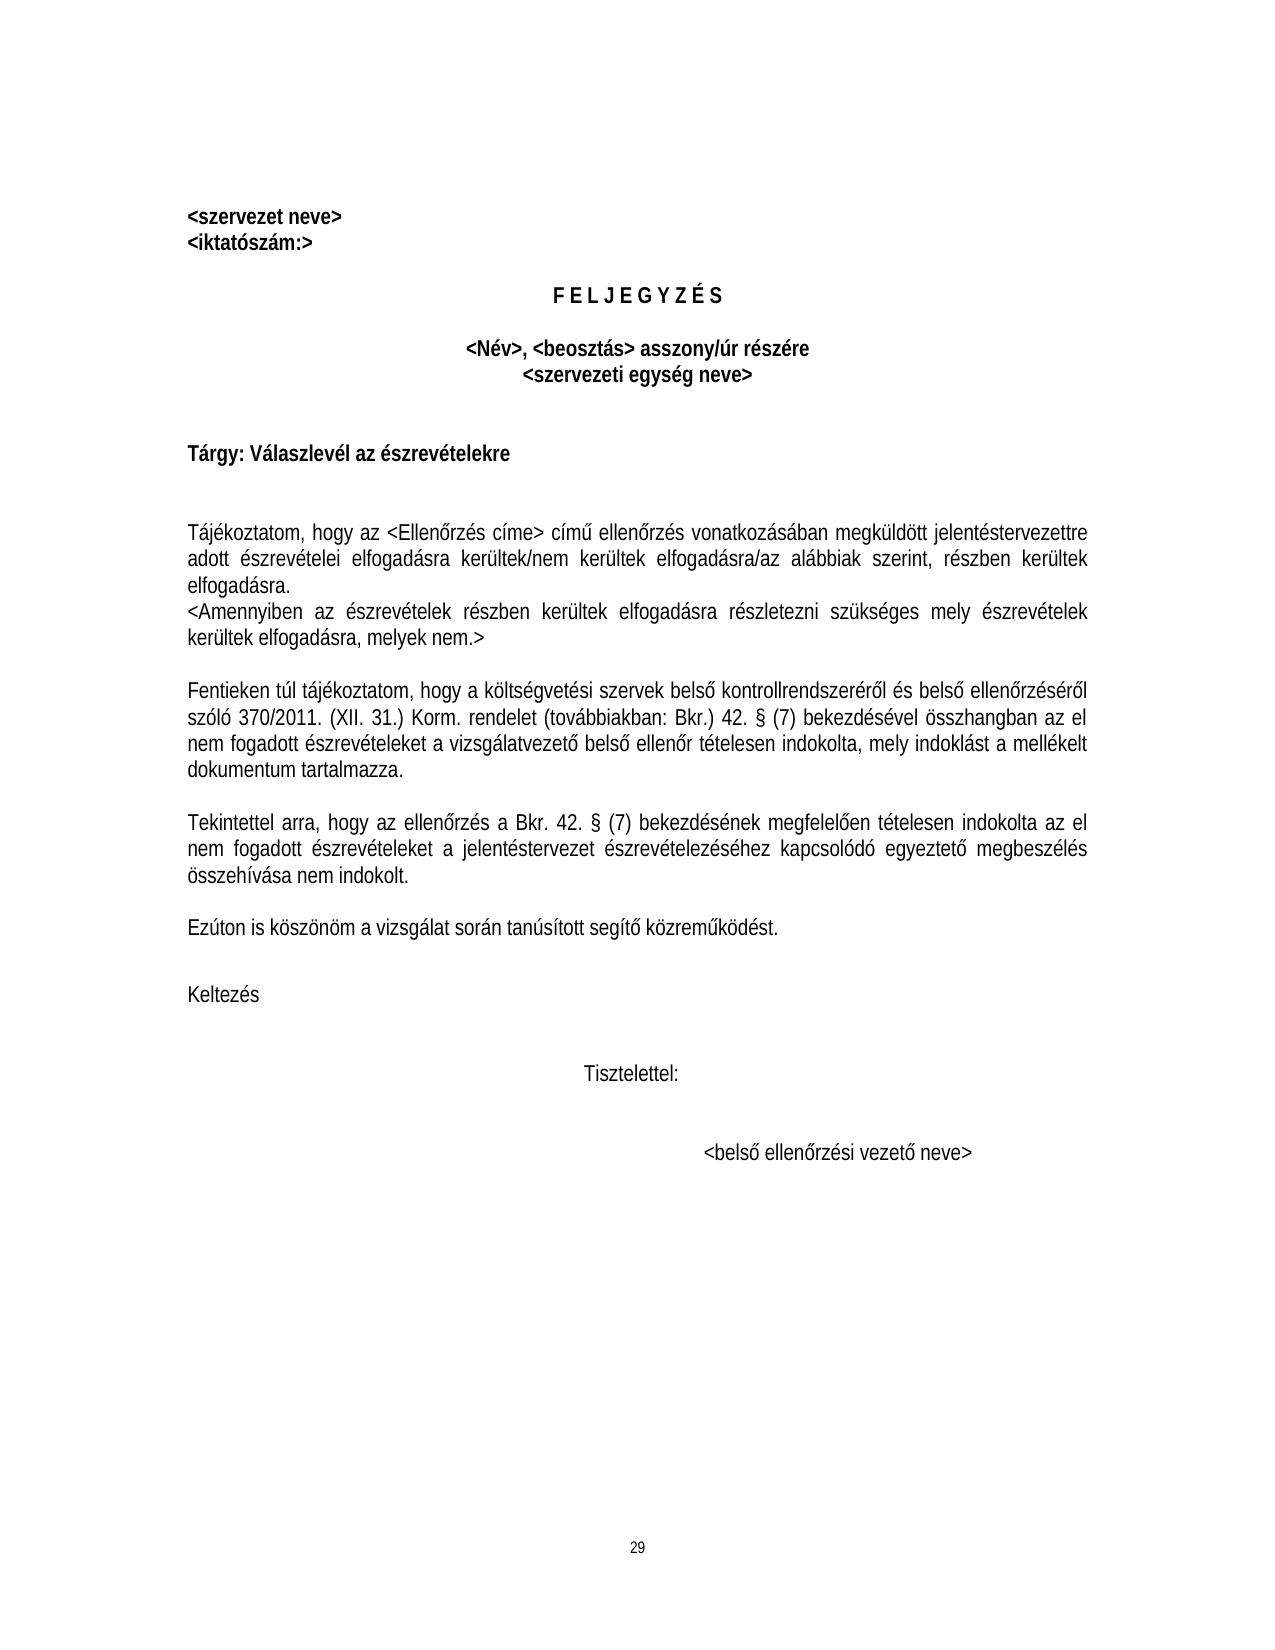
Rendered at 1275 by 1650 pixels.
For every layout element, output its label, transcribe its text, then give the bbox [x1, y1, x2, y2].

text Keltezés [187, 981, 1088, 1007]
text Tisztelettel: [187, 1060, 1088, 1086]
text <Amennyiben az észrevételek részben kerültek elfogadásra részletezni szükséges mely észrevételek kerültek elfogadásra, melyek nem.> [187, 598, 1088, 651]
text <belső ellenőrzési vezető neve> [187, 1139, 1088, 1166]
text <Név>, <beosztás> asszony/úr részére [187, 334, 1088, 361]
text Tekintettel arra, hogy az ellenőrzés a Bkr. 42. § (7) bekezdésének megfelelően tételesen indokolta az el nem fogadott észrevételeket a jelentéstervezet észrevételezéséhez kapcsolódó egyeztető megbeszélés összehívása nem indokolt. [187, 809, 1088, 888]
text Tájékoztatom, hogy az <Ellenőrzés címe> című ellenőrzés vonatkozásában megküldött jelentéstervezettre adott észrevételei elfogadásra kerültek/nem kerültek elfogadásra/az alábbiak szerint, részben kerültek elfogadásra. [187, 519, 1088, 598]
text <szervezet neve> [187, 203, 1088, 229]
text <iktatószám:> [187, 229, 1088, 255]
text Ezúton is köszönöm a vizsgálat során tanúsított segítő közreműködést. [187, 914, 1088, 941]
text <szervezeti egység neve> [187, 361, 1088, 387]
text F E L J E G Y Z É S [187, 282, 1088, 308]
text Tárgy: Válaszlevél az észrevételekre [187, 440, 1088, 466]
text Fentieken túl tájékoztatom, hogy a költségvetési szervek belső kontrollrendszeréről és belső ellenőrzéséről szóló 370/2011. (XII. 31.) Korm. rendelet (továbbiakban: Bkr.) 42. § (7) bekezdésével összhangban az el nem fogadott észrevételeket a vizsgálatvezető belső ellenőr tételesen indokolta, mely indoklást a mellékelt dokumentum tartalmazza. [187, 677, 1088, 782]
